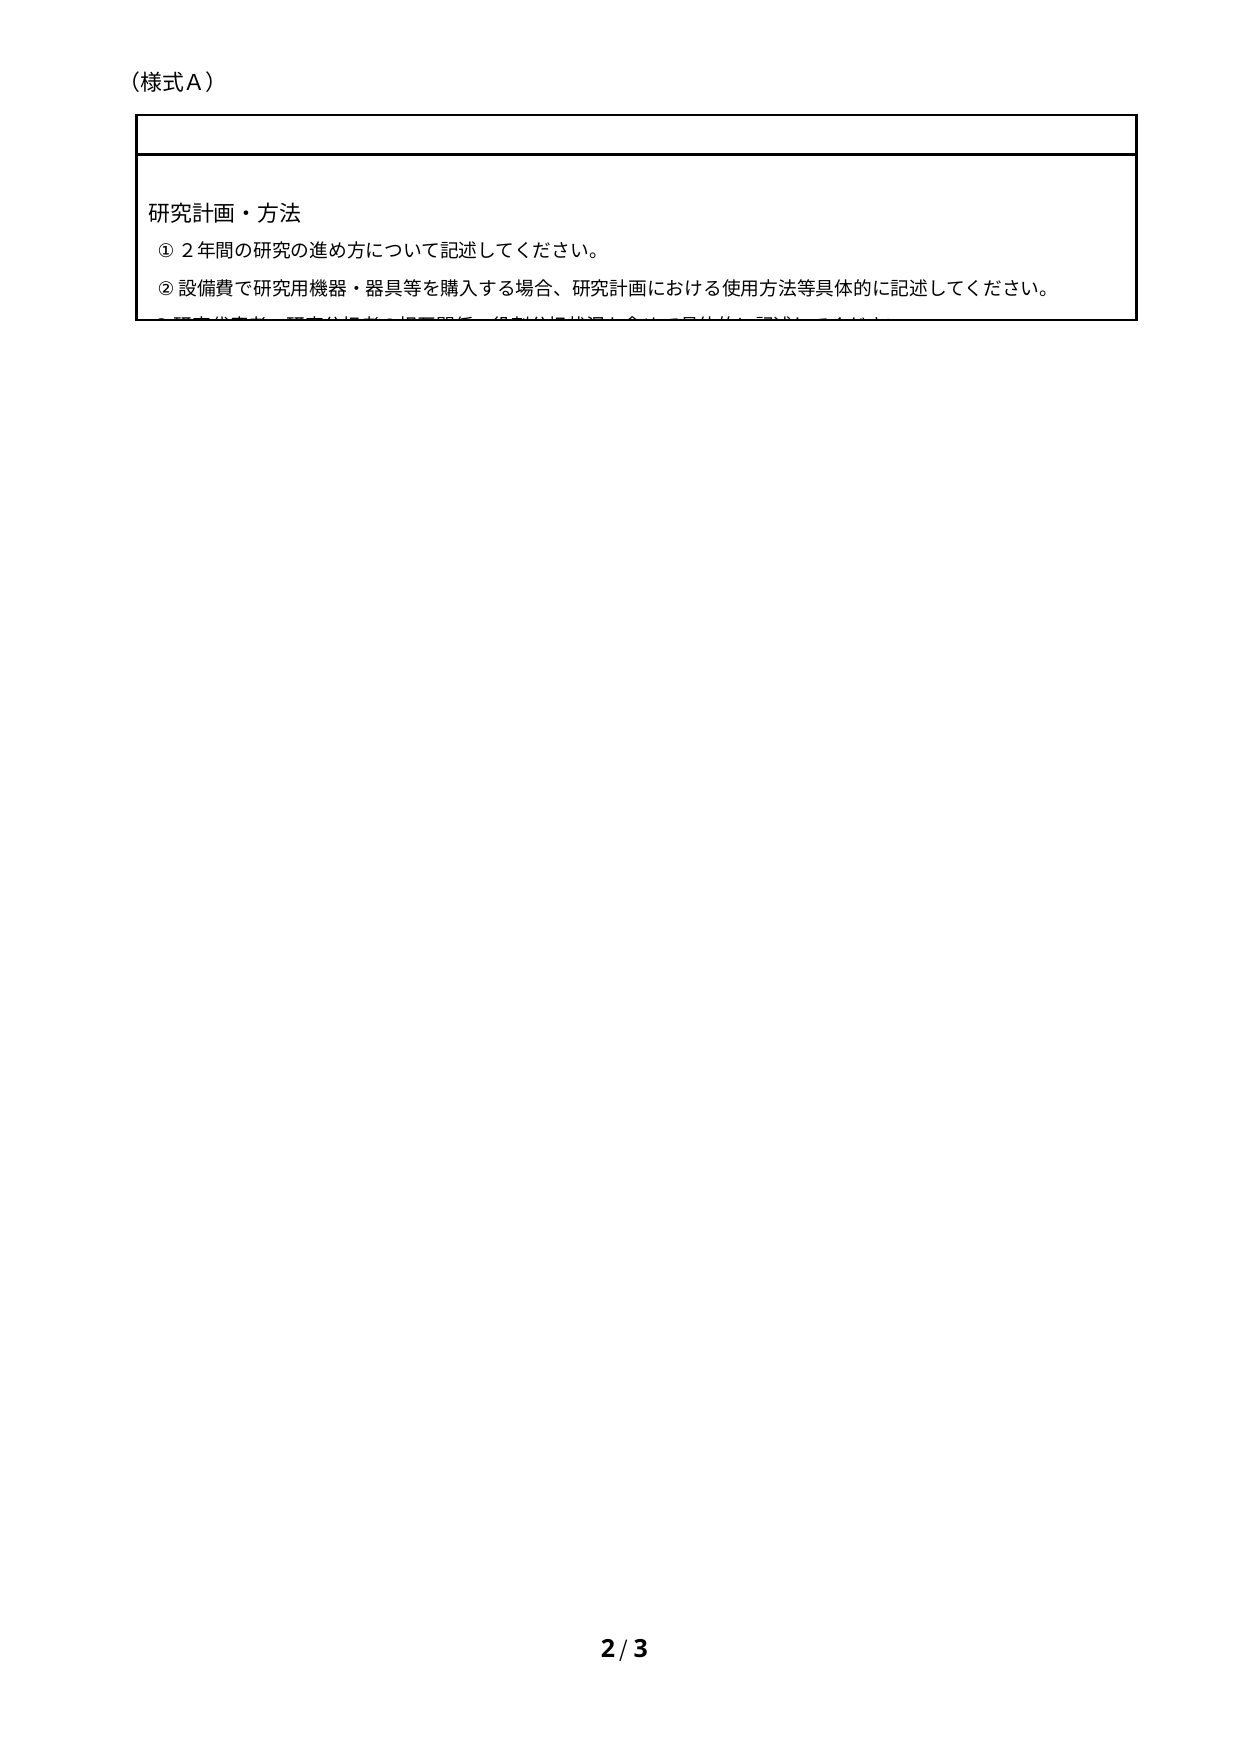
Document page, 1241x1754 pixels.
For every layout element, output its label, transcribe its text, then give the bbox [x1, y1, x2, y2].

table_cell [138, 116, 1135, 153]
table_cell 研究計画・方法 ①２年間の研究の進め方について記述してください。 ②設備費で研究用機器・器具等を購入する場合、研究計画における使用方法等具体的に記述してください。 ③研究代表者・研究分担者の相互関係・役割分担状況も含めて具体的に記述してください。 ④募集要項に則り、年度ごとに申請研究費総額を記述してください。 [138, 156, 1135, 319]
